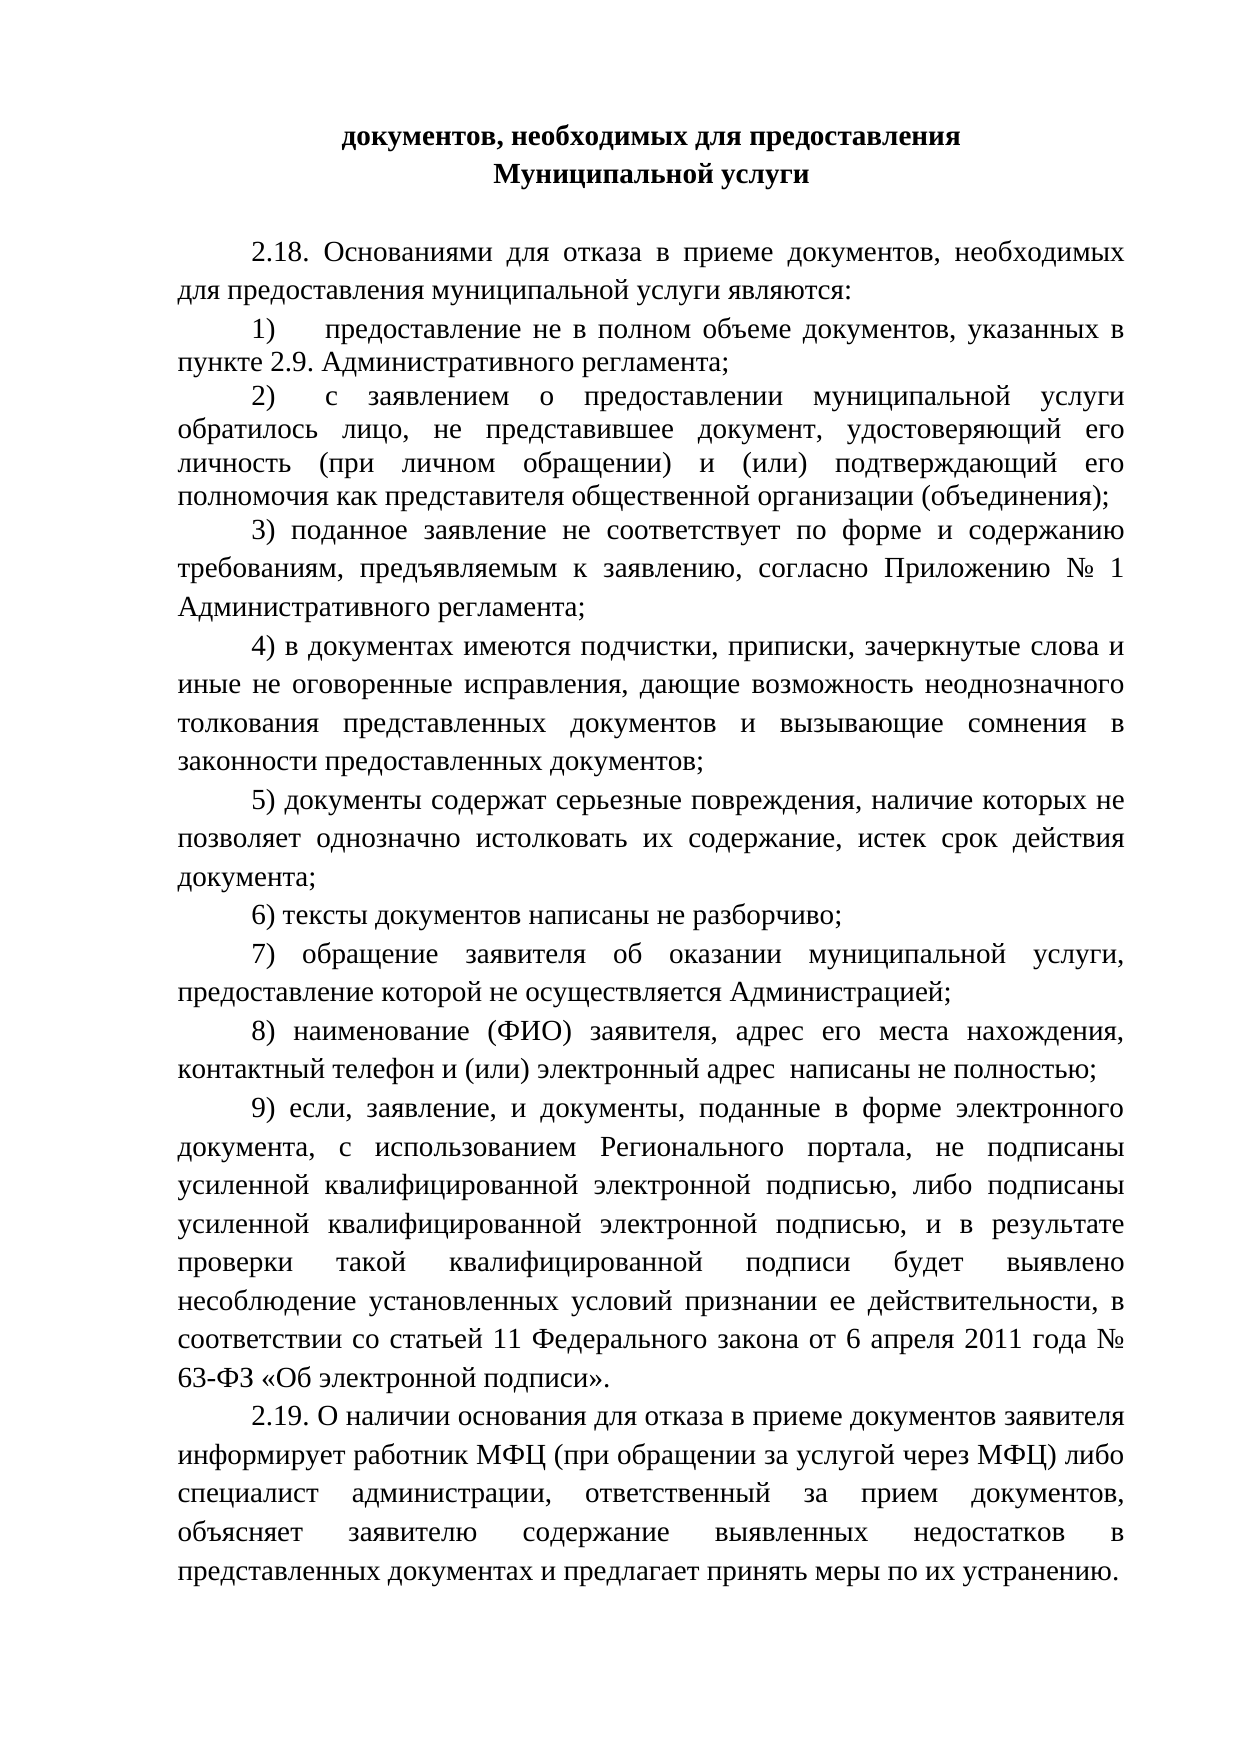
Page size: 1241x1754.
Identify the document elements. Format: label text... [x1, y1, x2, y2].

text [177, 118, 1125, 152]
text 2.18. Основаниями для отказа в приеме документов, необходимых для предоставления муниципальной услуги являются: [177, 234, 1125, 306]
list с заявлением о предоставлении муниципальной услуги обратилось лицо, не представившее документ, удостоверяющий его личность (при личном обращении) и (или) подтверждающий его полномочия как представителя общественной организации (объединения); [177, 378, 1125, 512]
text 3) поданное заявление не соответствует по форме и содержанию требованиям, предъявляемым к заявлению, согласно Приложению № 1 Административного регламента; [177, 512, 1125, 623]
text Муниципальной услуги [177, 157, 1125, 190]
text 8) наименование (ФИО) заявителя, адрес его места нахождения, контактный телефон и (или) электронный адрес написаны не полностью; [177, 1013, 1125, 1085]
text 6) тексты документов написаны не разборчиво; [177, 897, 1125, 931]
text 4) в документах имеются подчистки, приписки, зачеркнутые слова и иные не оговоренные исправления, дающие возможность неоднозначного толкования представленных документов и вызывающие сомнения в законности предоставленных документов; [177, 628, 1125, 777]
list предоставление не в полном объеме документов, указанных в пункте 2.9. Административного регламента; [177, 311, 1125, 378]
text 9) если, заявление, и документы, поданные в форме электронного документа, с использованием Регионального портала, не подписаны усиленной квалифицированной электронной подписью, либо подписаны усиленной квалифицированной электронной подписью, и в результате проверки такой квалифицированной подписи будет выявлено несоблюдение установленных условий признании ее действительности, в соответствии со статьей 11 Федерального закона от 6 апреля 2011 года № 63-ФЗ «Об электронной подписи». [177, 1090, 1125, 1393]
text 7) обращение заявителя об оказании муниципальной услуги, предоставление которой не осуществляется Администрацией; [177, 936, 1125, 1008]
text 5) документы содержат серьезные повреждения, наличие которых не позволяет однозначно истолковать их содержание, истек срок действия документа; [177, 782, 1125, 892]
text 2.19. О наличии основания для отказа в приеме документов заявителя информирует работник МФЦ (при обращении за услугой через МФЦ) либо специалист администрации, ответственный за прием документов, объясняет заявителю содержание выявленных недостатков в представленных документах и предлагает принять меры по их устранению. [177, 1398, 1125, 1586]
